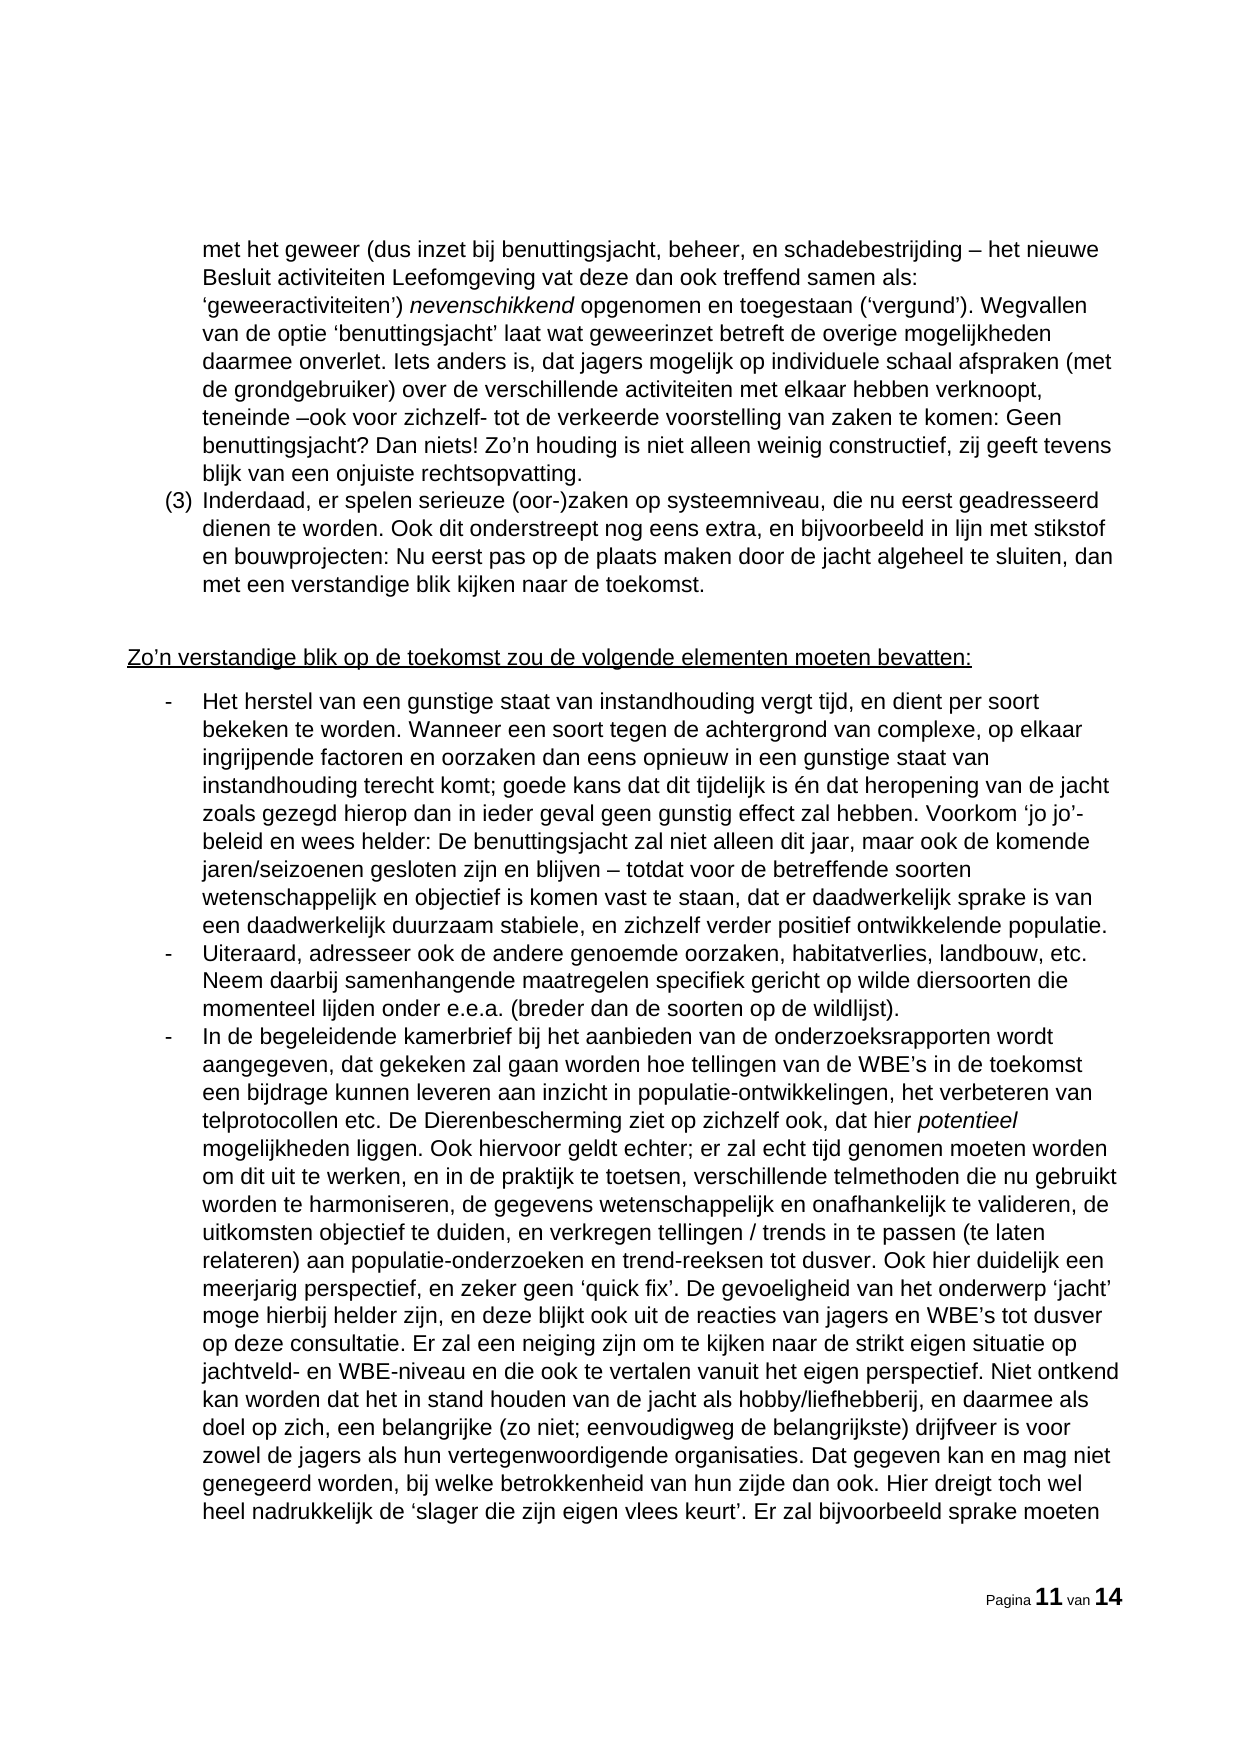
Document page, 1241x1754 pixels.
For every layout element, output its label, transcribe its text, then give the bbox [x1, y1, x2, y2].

list Uiteraard, adresseer ook de andere genoemde oorzaken, habitatverlies, landbouw, etc. Neem daarbij samenhangende maatregelen specifiek gericht op wilde diersoorten die momenteel lijden onder e.e.a. (breder dan de soorten op de wildlijst). [164, 939, 1122, 1022]
text Zo’n verstandige blik op de toekomst zou de volgende elementen moeten bevatten: [127, 644, 1122, 670]
list Inderdaad, er spelen serieuze (oor-)zaken op systeemniveau, die nu eerst geadresseerd dienen te worden. Ook dit onderstreept nog eens extra, en bijvoorbeeld in lijn met stikstof en bouwprojecten: Nu eerst pas op de plaats maken door de jacht algeheel te sluiten, dan met een verstandige blik kijken naar de toekomst. [164, 487, 1122, 598]
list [202, 236, 1122, 486]
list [164, 1023, 1122, 1524]
list Het herstel van een gunstige staat van instandhouding vergt tijd, en dient per soort bekeken te worden. Wanneer een soort tegen de achtergrond van complexe, op elkaar ingrijpende factoren en oorzaken dan eens opnieuw in een gunstige staat van instandhouding terecht komt; goede kans dat dit tijdelijk is én dat heropening van de jacht zoals gezegd hierop dan in ieder geval geen gunstig effect zal hebben. Voorkom ‘jo jo’-beleid en wees helder: De benuttingsjacht zal niet alleen dit jaar, maar ook de komende jaren/seizoenen gesloten zijn en blijven – totdat voor de betreffende soorten wetenschappelijk en objectief is komen vast te staan, dat er daadwerkelijk sprake is van een daadwerkelijk duurzaam stabiele, en zichzelf verder positief ontwikkelende populatie. [164, 688, 1122, 938]
